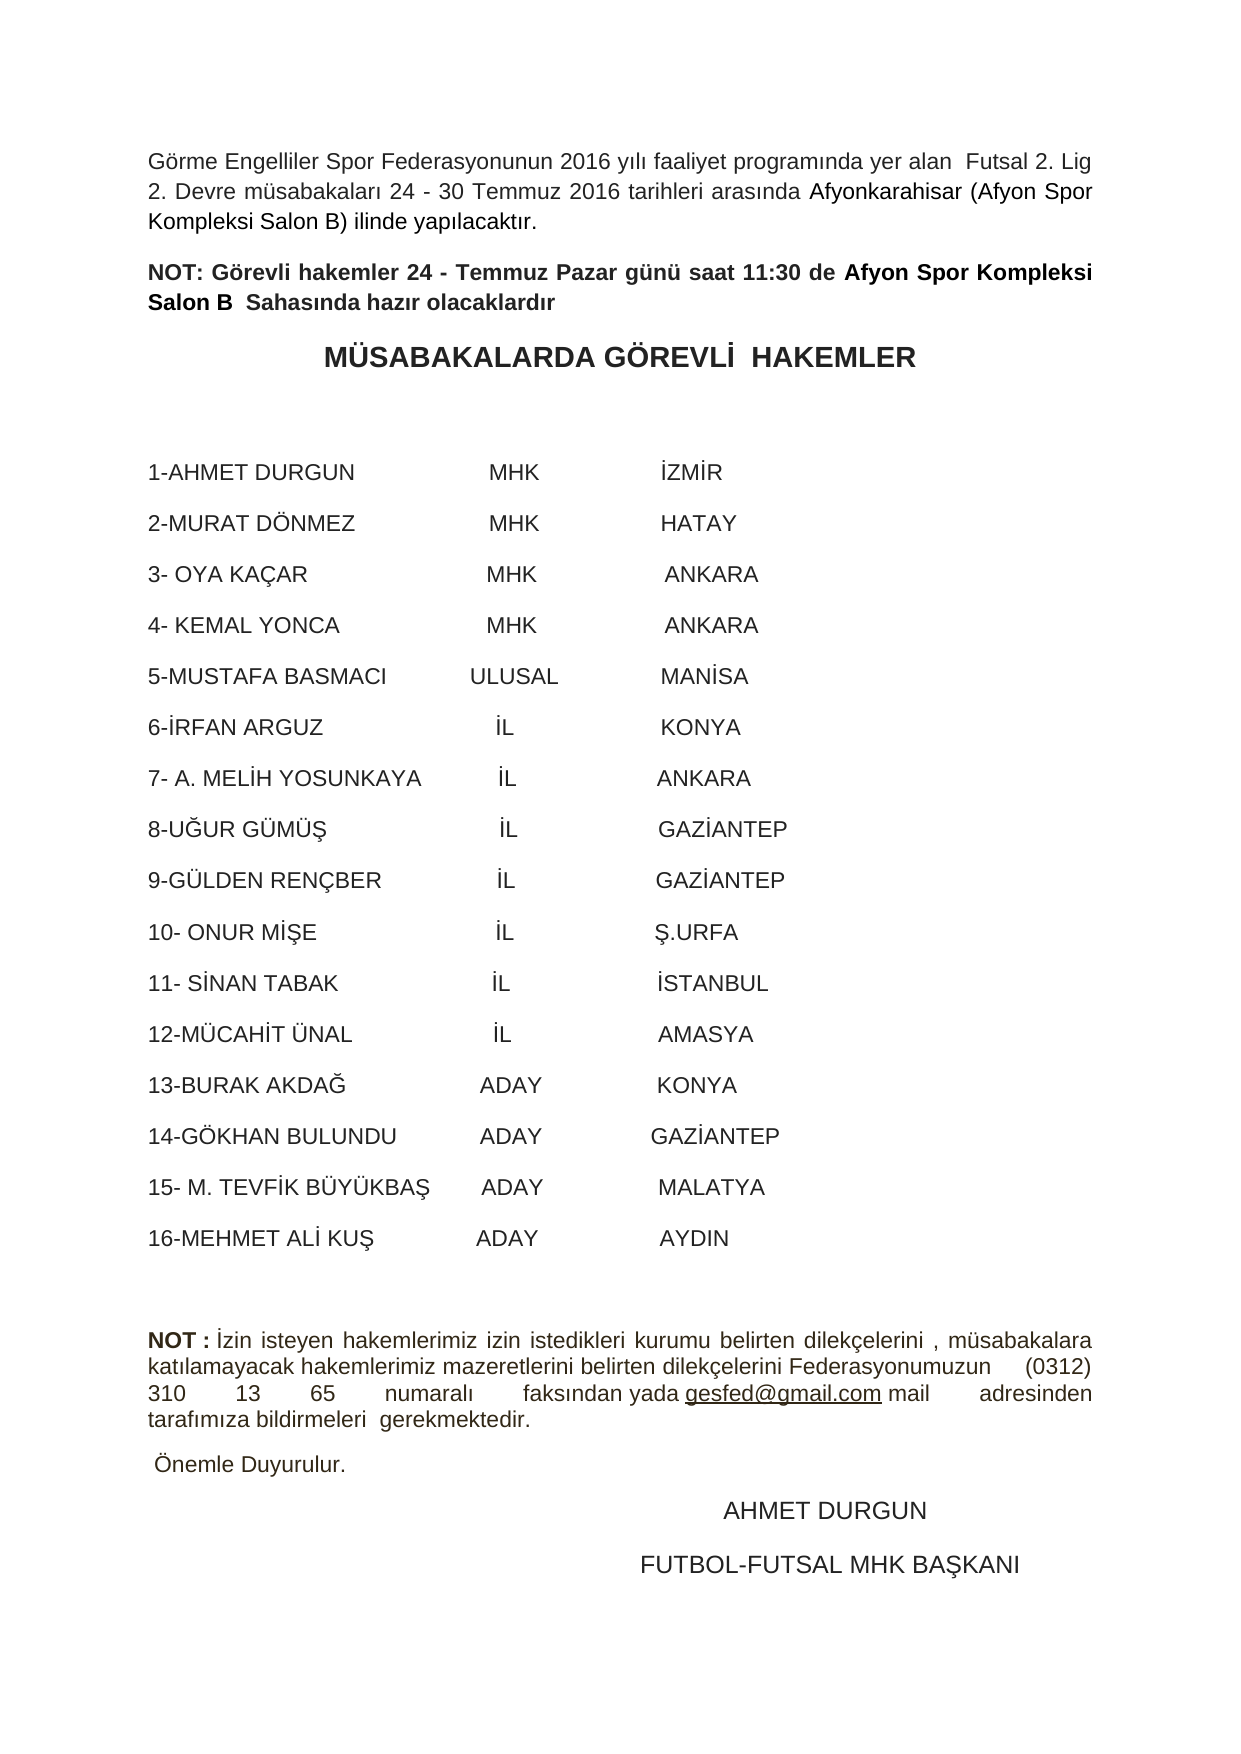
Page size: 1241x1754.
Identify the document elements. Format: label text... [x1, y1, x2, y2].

text 1-AHMET DURGUN MHK İZMİR [148, 459, 1093, 485]
text 6-İRFAN ARGUZ İL KONYA [148, 714, 1093, 741]
text AHMET DURGUN [148, 1496, 1093, 1525]
text 9-GÜLDEN RENÇBER İL GAZİANTEP [148, 867, 1093, 894]
text 4- KEMAL YONCA MHK ANKARA [148, 612, 1093, 638]
text Önemle Duyurulur. [148, 1451, 1093, 1477]
text 7- A. MELİH YOSUNKAYA İL ANKARA [148, 765, 1093, 792]
text 5-MUSTAFA BASMACI ULUSAL MANİSA [148, 663, 1093, 689]
text 8-UĞUR GÜMÜŞ İL GAZİANTEP [148, 816, 1093, 843]
text 12-MÜCAHİT ÜNAL İL AMASYA [148, 1021, 1093, 1047]
text MÜSABAKALARDA GÖREVLİ HAKEMLER [148, 340, 1093, 374]
text FUTBOL-FUTSAL MHK BAŞKANI [148, 1550, 1093, 1579]
text NOT: Görevli hakemler 24 - Temmuz Pazar günü saat 11:30 de Afyon Spor Kompleksi Salon B Sahasında hazır olacaklardır [148, 259, 1093, 316]
text 3- OYA KAÇAR MHK ANKARA [148, 561, 1093, 587]
text 10- ONUR MİŞE İL Ş.URFA [148, 918, 1093, 945]
text 16-MEHMET ALİ KUŞ ADAY AYDIN [148, 1225, 1093, 1251]
text NOT : İzin isteyen hakemlerimiz izin istedikleri kurumu belirten dilekçelerini , müsabakalara katılamayacak hakemlerimiz mazeretlerini belirten dilekçelerini Federasyonumuzun (0312) 310 13 65 numaralı faksından yada gesfed@gmail.com mail adresinden tarafımıza bildirmeleri gerekmektedir. [148, 1327, 1093, 1432]
text 11- SİNAN TABAK İL İSTANBUL [148, 969, 1093, 996]
text 2-MURAT DÖNMEZ MHK HATAY [148, 510, 1093, 536]
text 14-GÖKHAN BULUNDU ADAY GAZİANTEP [148, 1123, 1093, 1149]
text 15- M. TEVFİK BÜYÜKBAŞ ADAY MALATYA [148, 1174, 1093, 1200]
text 13-BURAK AKDAĞ ADAY KONYA [148, 1072, 1093, 1098]
text Görme Engelliler Spor Federasyonunun 2016 yılı faaliyet programında yer alan Futsal 2. Lig 2. Devre müsabakaları 24 - 30 Temmuz 2016 tarihleri arasında Afyonkarahisar (Afyon Spor Kompleksi Salon B) ilinde yapılacaktır. [148, 148, 1093, 234]
